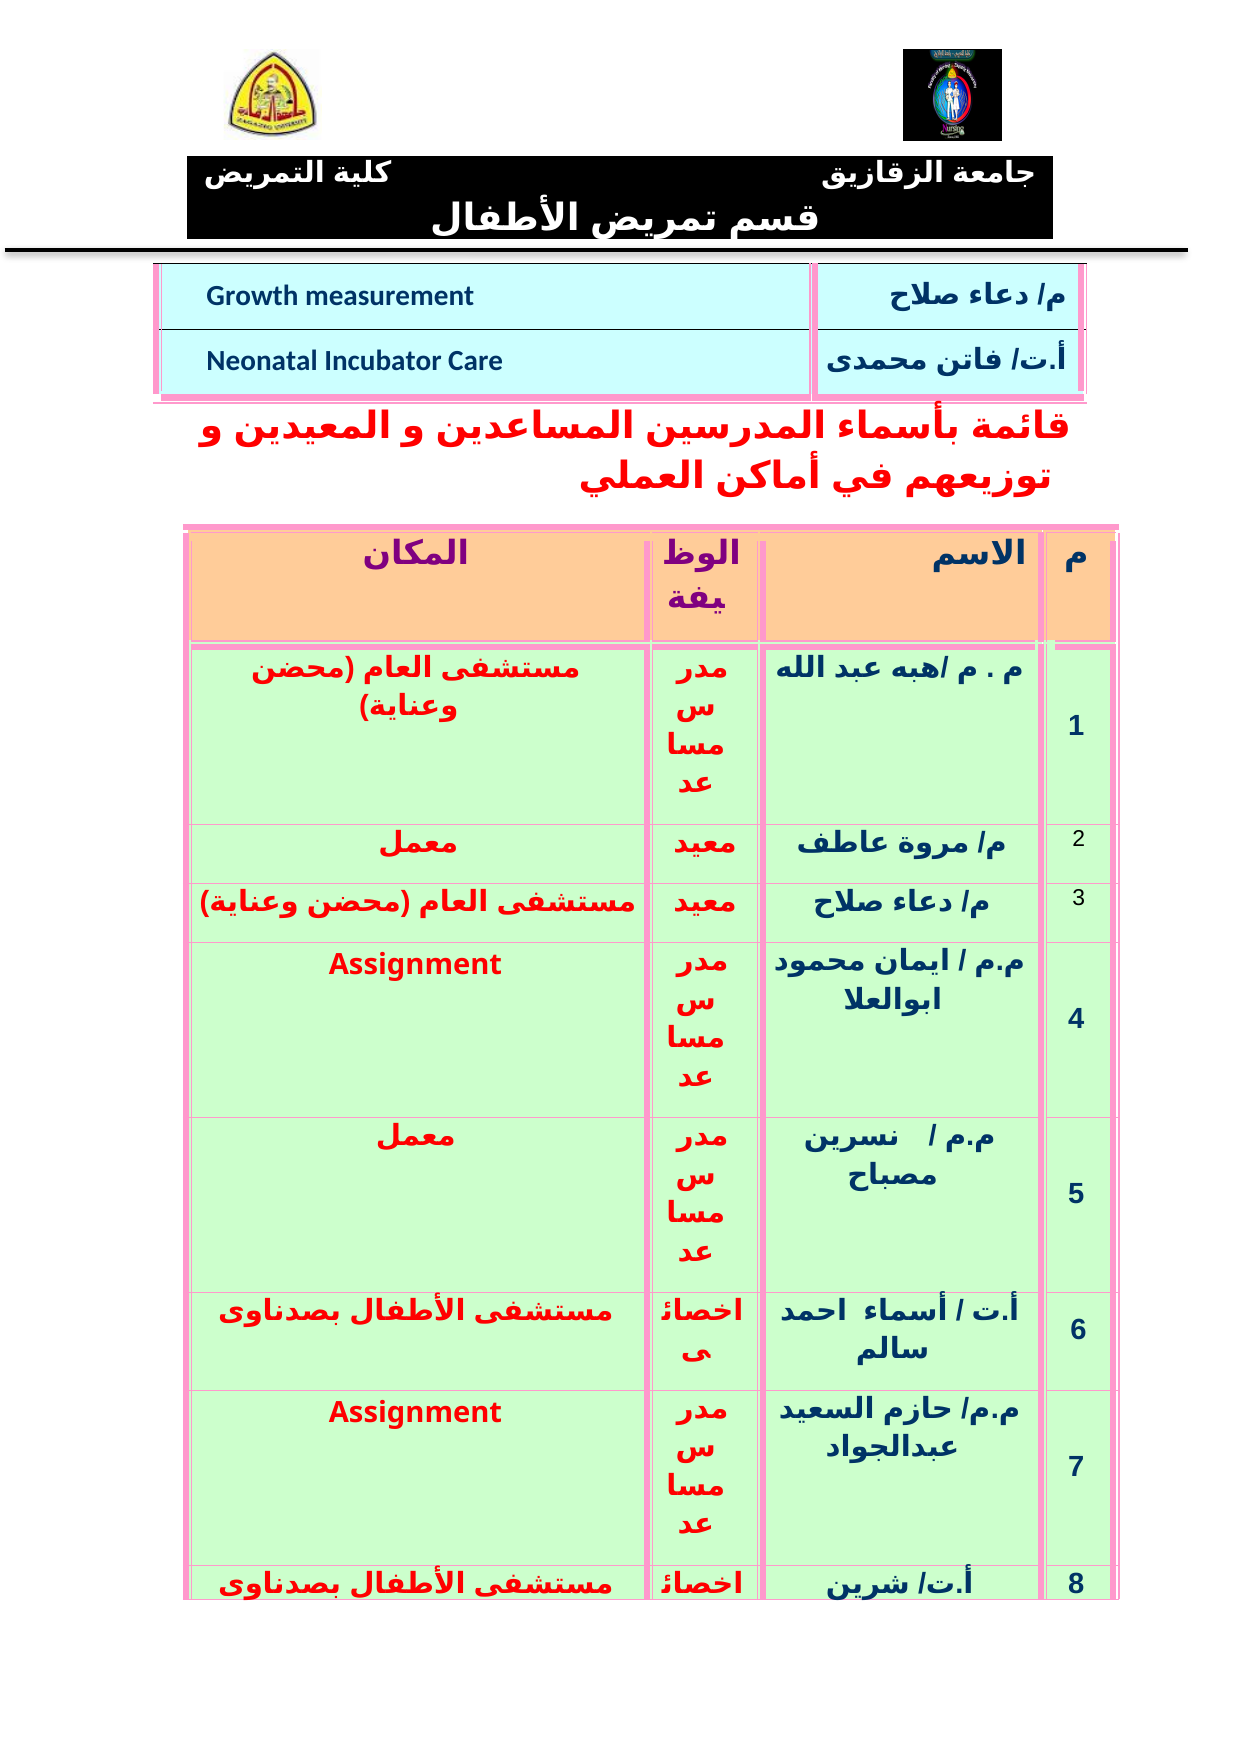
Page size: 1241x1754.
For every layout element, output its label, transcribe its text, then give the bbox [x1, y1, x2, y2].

table_cell م . م /هبه عبد الله [761, 640, 1042, 824]
table_cell اخصائى [653, 1293, 757, 1390]
table_cell 6 [1047, 1293, 1110, 1390]
table_cell معيد [653, 884, 757, 942]
table_cell م.م / نسرين مصباح [766, 1118, 1038, 1292]
table_cell مستشفى الأطفال بصدناوى [192, 1293, 644, 1390]
table_cell مدرس مساعد [653, 650, 757, 824]
table_cell مدرس مساعد [653, 1391, 757, 1565]
table_header م [1047, 533, 1115, 640]
table_cell م/ مروة عاطف [766, 825, 1038, 883]
table_cell Growth measurement [162, 264, 809, 329]
table_cell معمل [192, 825, 644, 883]
table_cell م.م / ايمان محمود ابوالعلا [766, 943, 1038, 1117]
table_cell مستشفى العام (محضن وعناية) [192, 650, 644, 824]
table_cell 8 [1047, 1566, 1110, 1599]
table_cell Neonatal Incubator Care [159, 330, 809, 394]
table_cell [192, 1566, 644, 1599]
table_cell م/ دعاء صلاح [766, 884, 1038, 942]
text قائمة بأسماء المدرسين المساعدين و المعيدين و توزيعهم في أماكن العملي [187, 404, 1071, 496]
table_cell 1 [1043, 640, 1115, 824]
table_cell معمل [192, 1118, 644, 1292]
table_cell Assignment [192, 1391, 644, 1565]
table_cell م/ دعاء صلاح [818, 264, 1078, 329]
table_cell 5 [1047, 1118, 1110, 1292]
table_cell م.م/ حازم السعيد عبدالجواد [766, 1391, 1038, 1565]
table_cell مدرس مساعد [653, 943, 757, 1117]
picture [904, 50, 1001, 139]
table_cell Assignment [192, 943, 644, 1117]
table_header الاسم [761, 533, 1038, 640]
table_cell معيد [653, 825, 757, 883]
table_cell أ.ت/ شرين ابراهيم [766, 1566, 1038, 1599]
table_cell أ.ت/ فاتن محمدى [818, 330, 1083, 394]
table_cell 3 [1047, 884, 1110, 942]
table_cell أ.ت / أسماء احمد سالم [766, 1293, 1038, 1390]
table_cell 7 [1047, 1391, 1110, 1565]
table_cell اخصائى [653, 1566, 757, 1599]
table_cell 2 [1047, 825, 1110, 883]
table_cell مدرس مساعد [653, 1118, 757, 1292]
table_cell مستشفى العام (محضن وعناية) [192, 884, 644, 942]
table_header المكان [188, 530, 649, 640]
table_cell 4 [1047, 943, 1110, 1117]
picture [223, 49, 322, 140]
table_header الوظيفة [649, 530, 761, 640]
